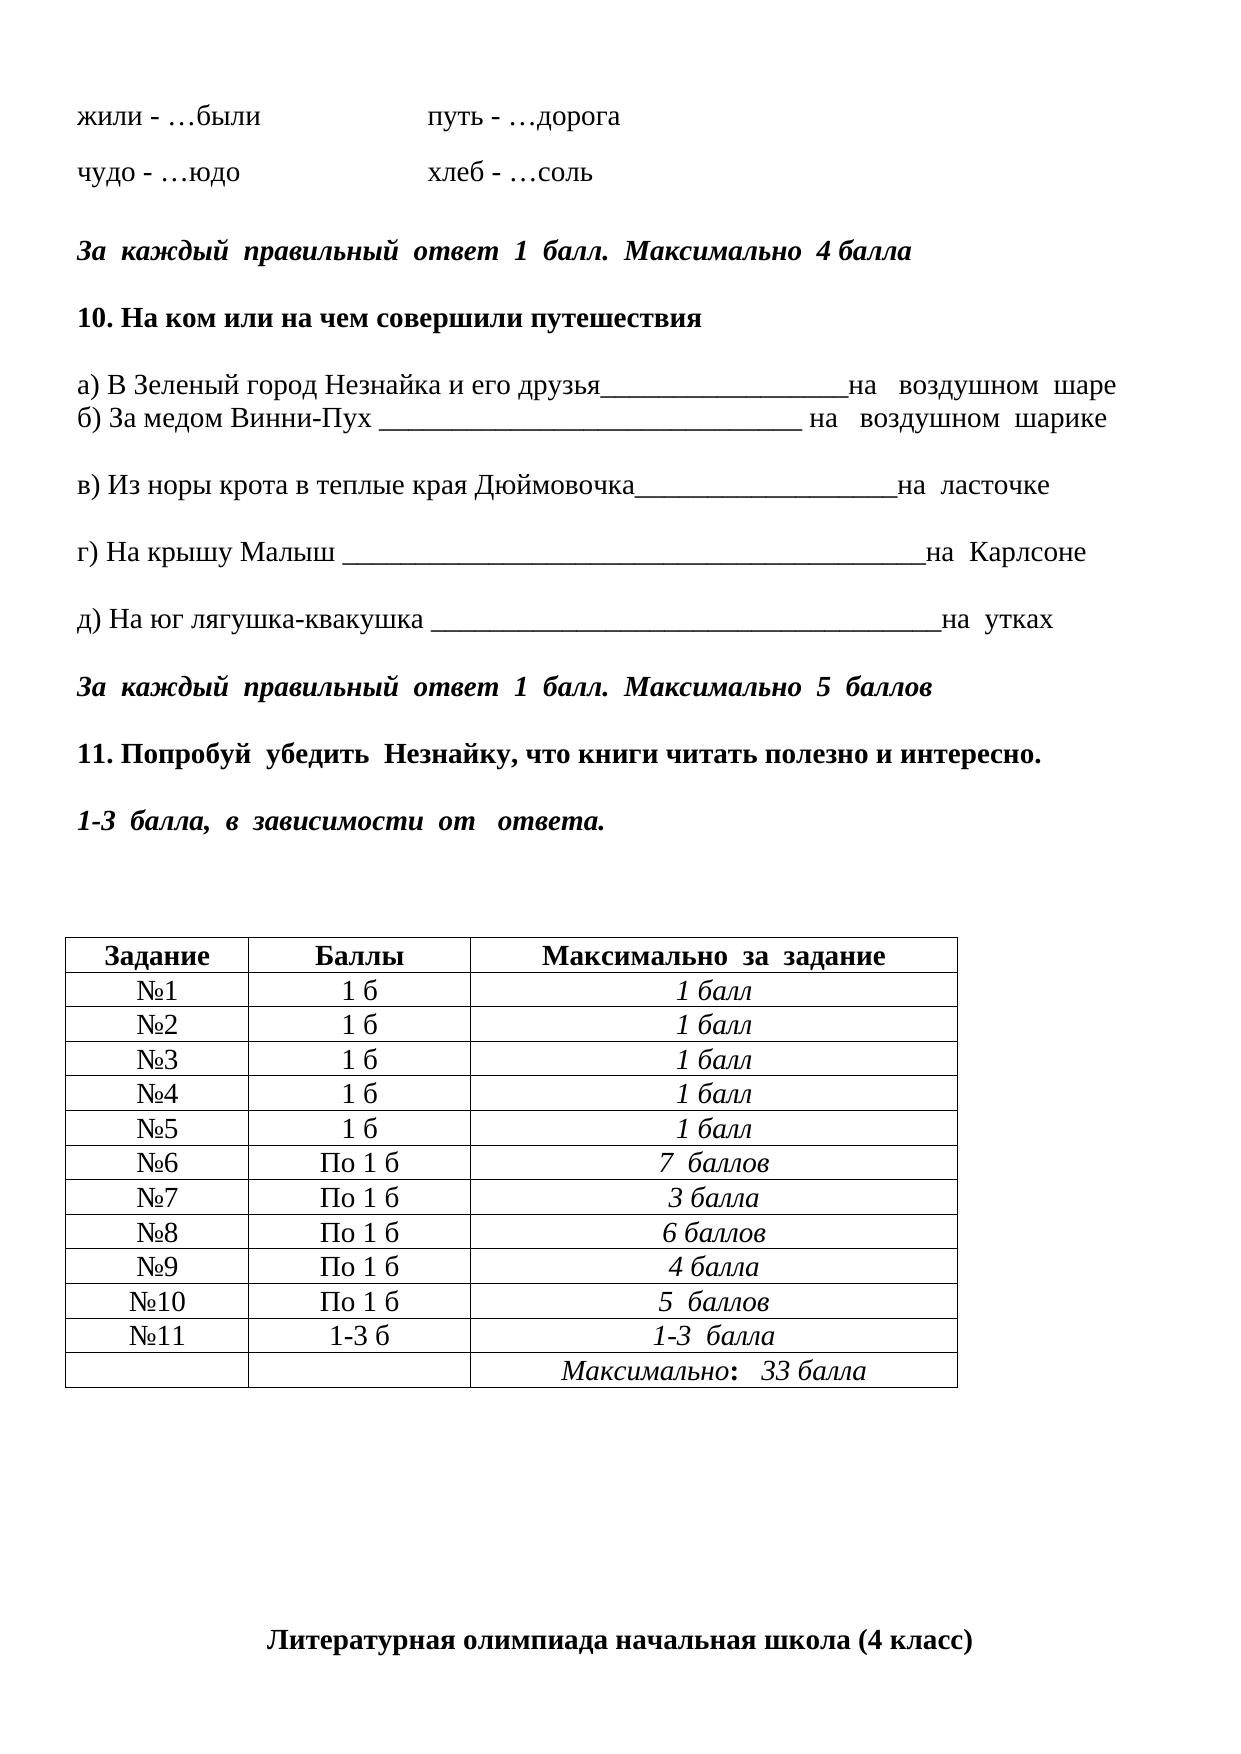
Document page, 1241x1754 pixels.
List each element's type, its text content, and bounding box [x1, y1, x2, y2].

table_cell №8 [66, 1215, 248, 1248]
table_cell 1 балл [471, 973, 957, 1006]
table_header Баллы [249, 938, 470, 972]
table_header путь - …дорога [416, 88, 745, 143]
table_cell По 1 б [249, 1249, 470, 1283]
table_header Максимально за задание [471, 938, 957, 972]
table_cell №3 [66, 1042, 248, 1075]
table_cell 1 б [249, 1076, 470, 1110]
text б) За медом Винни-Пух _____________________________ на воздушном шарике [77, 400, 1163, 434]
table_cell 6 баллов [471, 1215, 957, 1248]
table_header Задание [66, 938, 248, 972]
table_cell №6 [66, 1146, 248, 1179]
table_cell 1-3 б [249, 1319, 470, 1352]
text в) Из норы крота в теплые края Дюймовочка__________________на ласточке [77, 467, 1163, 501]
table_cell 1 б [249, 973, 470, 1006]
table_cell хлеб - …соль [416, 143, 745, 198]
text Литературная олимпиада начальная школа (4 класс) [77, 1622, 1163, 1656]
table_cell чудо - …юдо [66, 143, 416, 198]
text 1-3 балла, в зависимости от ответа. [77, 803, 1163, 836]
table_cell 1 балл [471, 1076, 957, 1110]
table_cell №1 [66, 973, 248, 1006]
text 11. Попробуй убедить Незнайку, что книги читать полезно и интересно. [77, 736, 1163, 769]
table_cell По 1 б [249, 1180, 470, 1214]
table_cell [249, 1353, 470, 1387]
table_cell №7 [66, 1180, 248, 1214]
table_cell 7 баллов [471, 1146, 957, 1179]
table_cell 1 б [249, 1007, 470, 1041]
text За каждый правильный ответ 1 балл. Максимально 4 балла [77, 233, 1163, 266]
table_cell №10 [66, 1284, 248, 1317]
table_cell №5 [66, 1111, 248, 1144]
table_cell 1 б [249, 1042, 470, 1075]
table_cell №4 [66, 1076, 248, 1110]
table_cell [66, 1353, 248, 1387]
table_header жили - …были [66, 88, 416, 143]
table_cell 3 балла [471, 1180, 957, 1214]
table_cell №11 [66, 1319, 248, 1352]
table_cell №2 [66, 1007, 248, 1041]
table_cell 1 балл [471, 1111, 957, 1144]
table_cell По 1 б [249, 1215, 470, 1248]
text а) В Зеленый город Незнайка и его друзья_________________на воздушном шаре [77, 367, 1163, 400]
table_cell По 1 б [249, 1146, 470, 1179]
text г) На крышу Малыш ________________________________________на Карлсоне [77, 534, 1163, 568]
table_cell Максимально: 33 балла [471, 1353, 957, 1387]
table_cell 4 балла [471, 1249, 957, 1283]
table_cell 1 балл [471, 1042, 957, 1075]
text д) На юг лягушка-квакушка ___________________________________на утках [77, 602, 1163, 635]
text 10. На ком или на чем совершили путешествия [77, 300, 1163, 333]
table_cell №9 [66, 1249, 248, 1283]
text За каждый правильный ответ 1 балл. Максимально 5 баллов [77, 669, 1163, 702]
table_cell 1 балл [471, 1007, 957, 1041]
table_cell 5 баллов [471, 1284, 957, 1317]
table_cell 1 б [249, 1111, 470, 1144]
table_cell 1-3 балла [471, 1319, 957, 1352]
table_cell По 1 б [249, 1284, 470, 1317]
